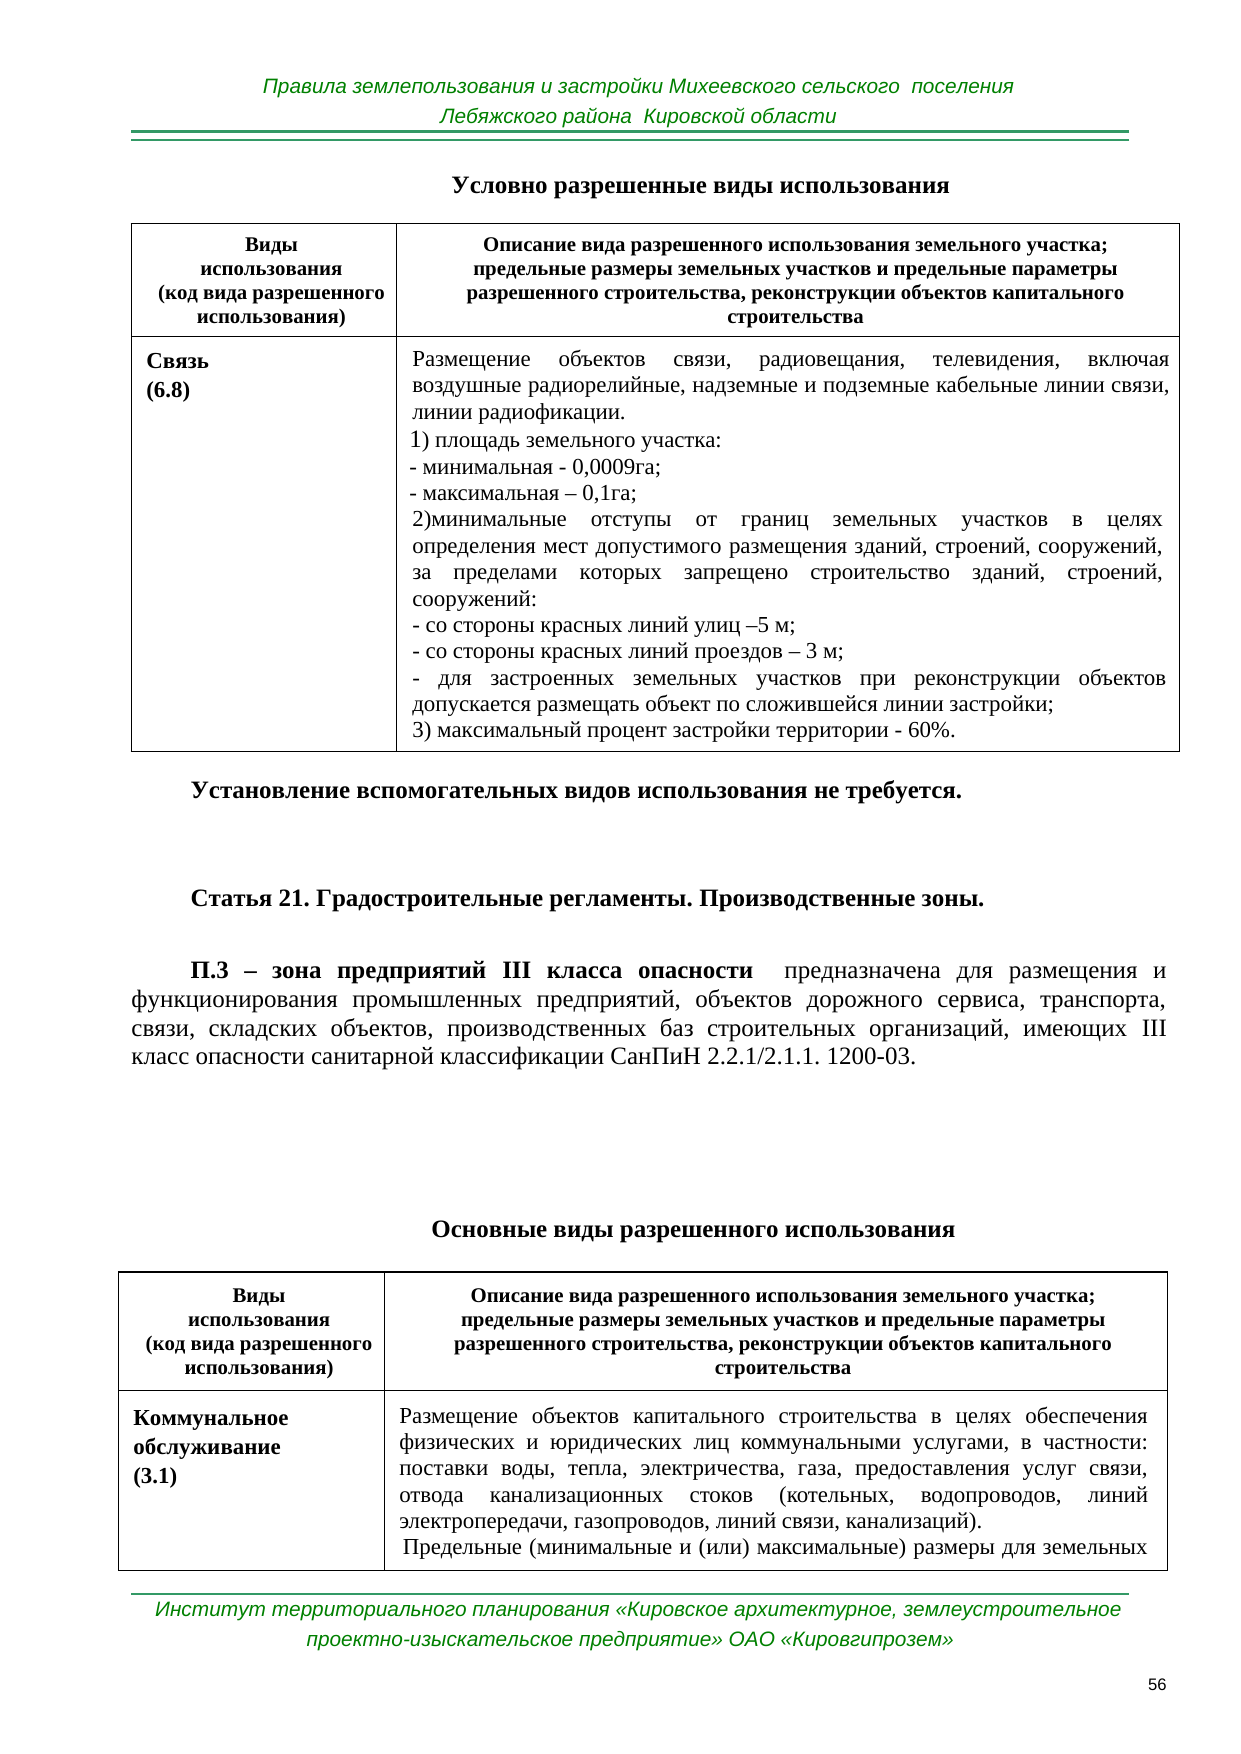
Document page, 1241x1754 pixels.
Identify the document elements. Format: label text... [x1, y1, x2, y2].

text Установление вспомогательных видов использования не требуется. [131, 776, 1167, 804]
text Условно разрешенные виды использования [176, 171, 1167, 199]
table_cell Связь (6.8) [132, 337, 396, 751]
table_header Виды использования (код вида разрешенного использования) [132, 224, 396, 336]
table_header Виды использования (код вида разрешенного использования) [119, 1273, 384, 1390]
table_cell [385, 1391, 1167, 1570]
table_header Описание вида разрешенного использования земельного участка; предельные размеры земельных участков и предельные параметры разрешенного строительства, реконструкции объектов капитального строительства [385, 1273, 1167, 1390]
table_header Описание вида разрешенного использования земельного участка; предельные размеры земельных участков и предельные параметры разрешенного строительства, реконструкции объектов капитального строительства [397, 224, 1179, 336]
text П.3 – зона предприятий III класса опасности предназначена для размещения и функционирования промышленных предприятий, объектов дорожного сервиса, транспорта, связи, складских объектов, производственных баз строительных организаций, имеющих III класс опасности санитарной классификации СанПиН 2.2.1/2.1.1. 1200-03. [131, 955, 1167, 1070]
table_cell Размещение объектов связи, радиовещания, телевидения, включая воздушные радиорелийные, надземные и подземные кабельные линии связи, линии радиофикации. 1) площадь земельного участка: - минимальная - 0,0009га; - максимальная – 0,1га; 2)минимальные отступы от границ земельных участков в целях определения мест допустимого размещения зданий, строений, сооружений, за пределами которых запрещено строительство зданий, строений, сооружений: - со стороны красных линий улиц –5 м; - со стороны красных линий проездов – 3 м; - для застроенных земельных участков при реконструкции объектов допускается размещать объект по сложившейся линии застройки; 3) максимальный процент застройки территории - 60%. [397, 337, 1179, 751]
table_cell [119, 1391, 384, 1570]
subtitle Статья 21. Градостроительные регламенты. Производственные зоны. [116, 883, 1167, 912]
text Основные виды разрешенного использования [176, 1214, 1167, 1243]
